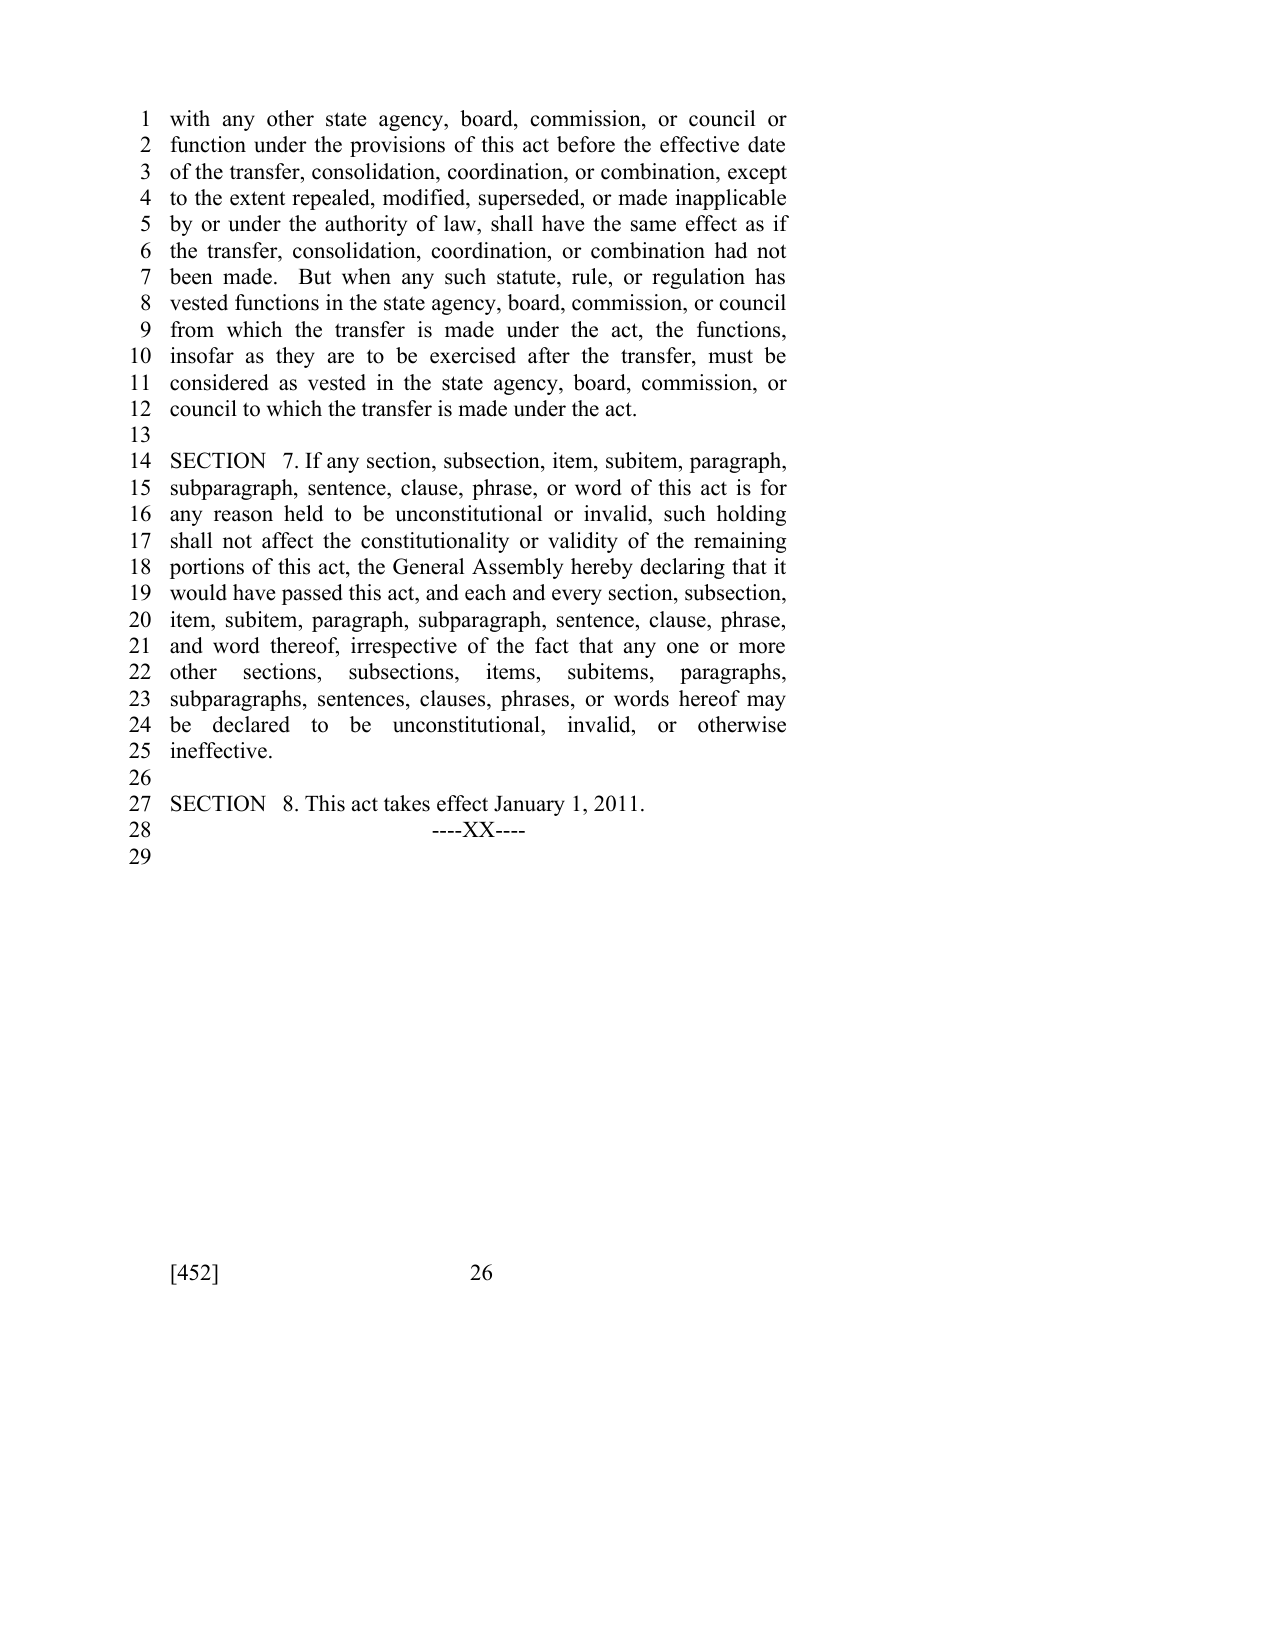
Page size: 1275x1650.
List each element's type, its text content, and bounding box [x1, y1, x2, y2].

text SECTION 8. This act takes effect January 1, 2011. [169, 790, 787, 817]
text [169, 105, 787, 421]
text ----XX---- [169, 817, 787, 843]
text SECTION 7. If any section, subsection, item, subitem, paragraph, subparagraph, sentence, clause, phrase, or word of this act is for any reason held to be unconstitutional or invalid, such holding shall not affect the constitutionality or validity of the remaining portions of this act, the General Assembly hereby declaring that it would have passed this act, and each and every section, subsection, item, subitem, paragraph, subparagraph, sentence, clause, phrase, and word thereof, irrespective of the fact that any one or more other sections, subsections, items, subitems, paragraphs, subparagraphs, sentences, clauses, phrases, or words hereof may be declared to be unconstitutional, invalid, or otherwise ineffective. [169, 448, 787, 764]
